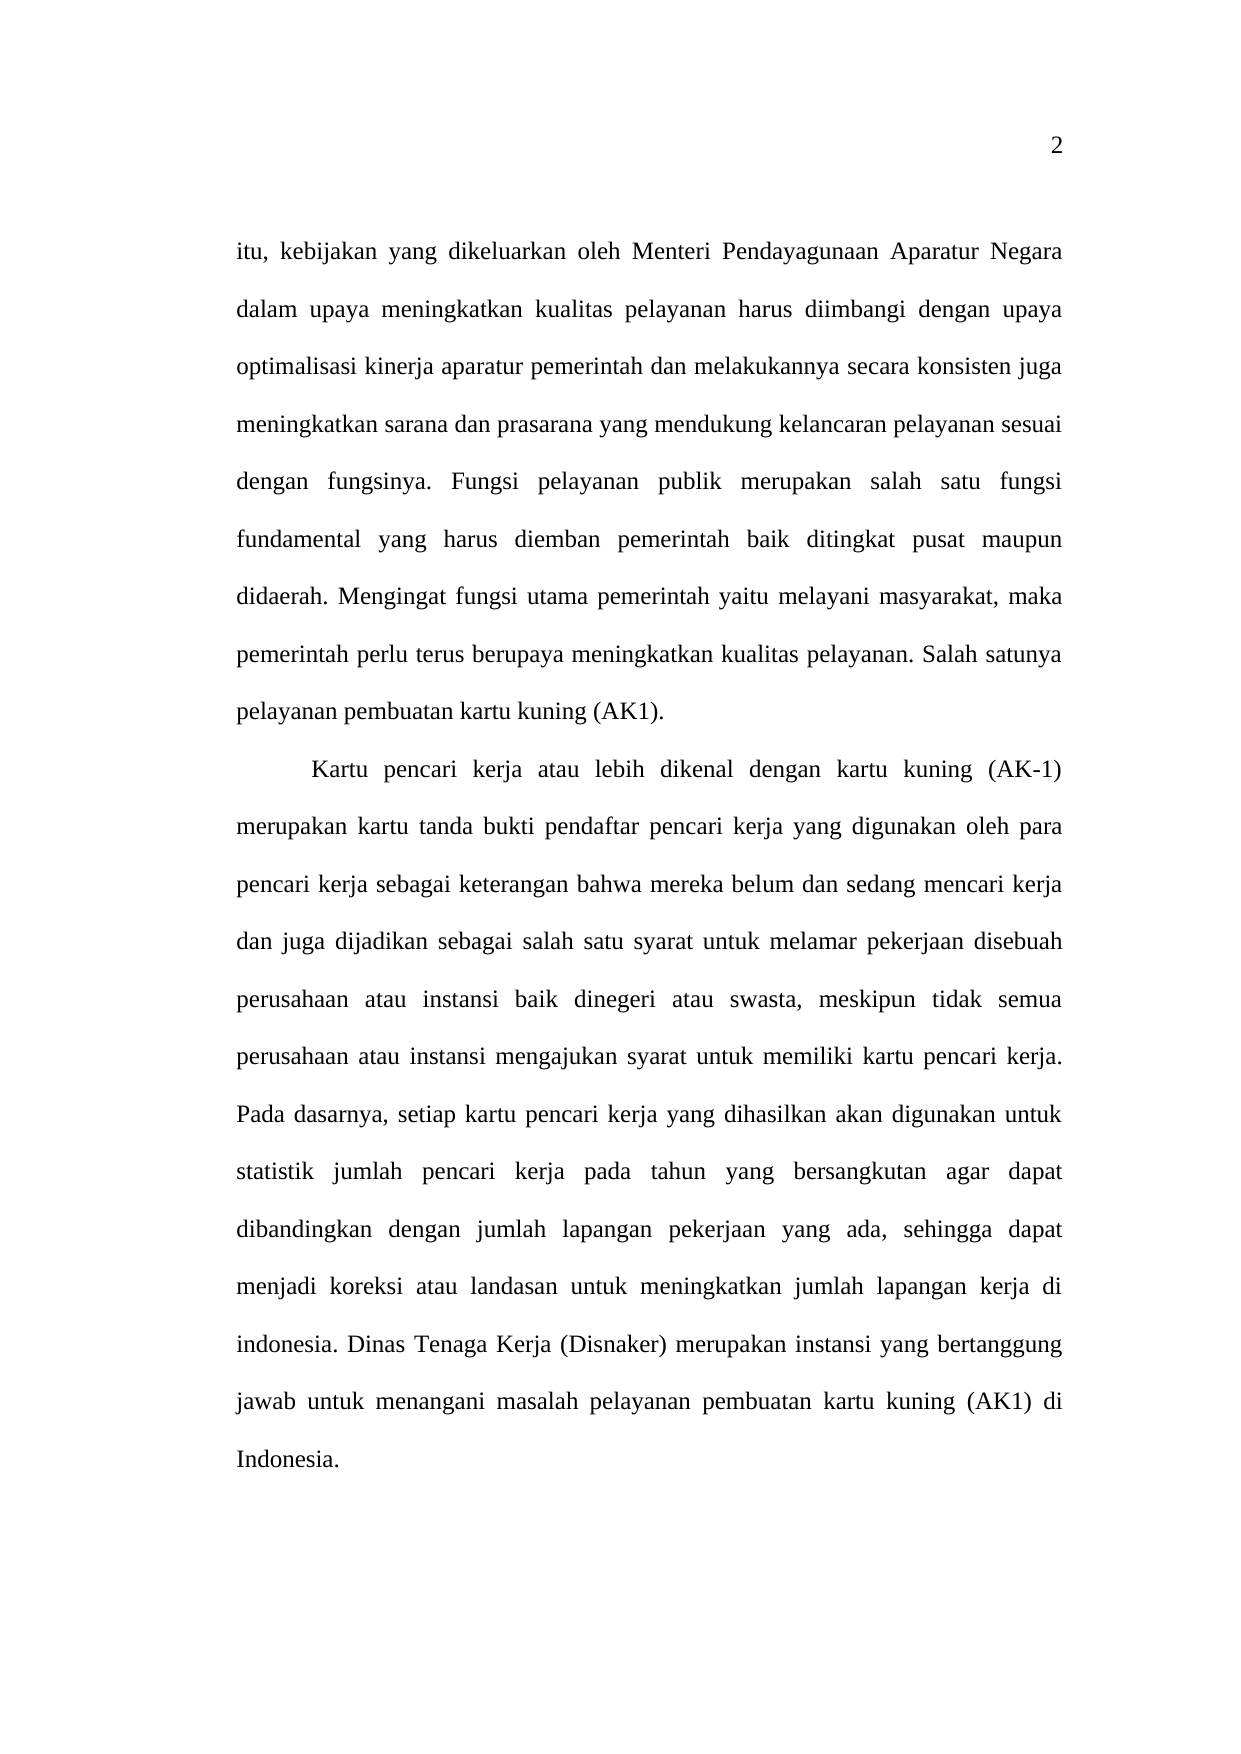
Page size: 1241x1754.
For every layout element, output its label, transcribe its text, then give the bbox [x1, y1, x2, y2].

text Kartu pencari kerja atau lebih dikenal dengan kartu kuning (AK-1) merupakan kartu tanda bukti pendaftar pencari kerja yang digunakan oleh para pencari kerja sebagai keterangan bahwa mereka belum dan sedang mencari kerja dan juga dijadikan sebagai salah satu syarat untuk melamar pekerjaan disebuah perusahaan atau instansi baik dinegeri atau swasta, meskipun tidak semua perusahaan atau instansi mengajukan syarat untuk memiliki kartu pencari kerja. Pada dasarnya, setiap kartu pencari kerja yang dihasilkan akan digunakan untuk statistik jumlah pencari kerja pada tahun yang bersangkutan agar dapat dibandingkan dengan jumlah lapangan pekerjaan yang ada, sehingga dapat menjadi koreksi atau landasan untuk meningkatkan jumlah lapangan kerja di indonesia. Dinas Tenaga Kerja (Disnaker) merupakan instansi yang bertanggung jawab untuk menangani masalah pelayanan pembuatan kartu kuning (AK1) di Indonesia. [236, 754, 1063, 1472]
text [236, 236, 1063, 725]
